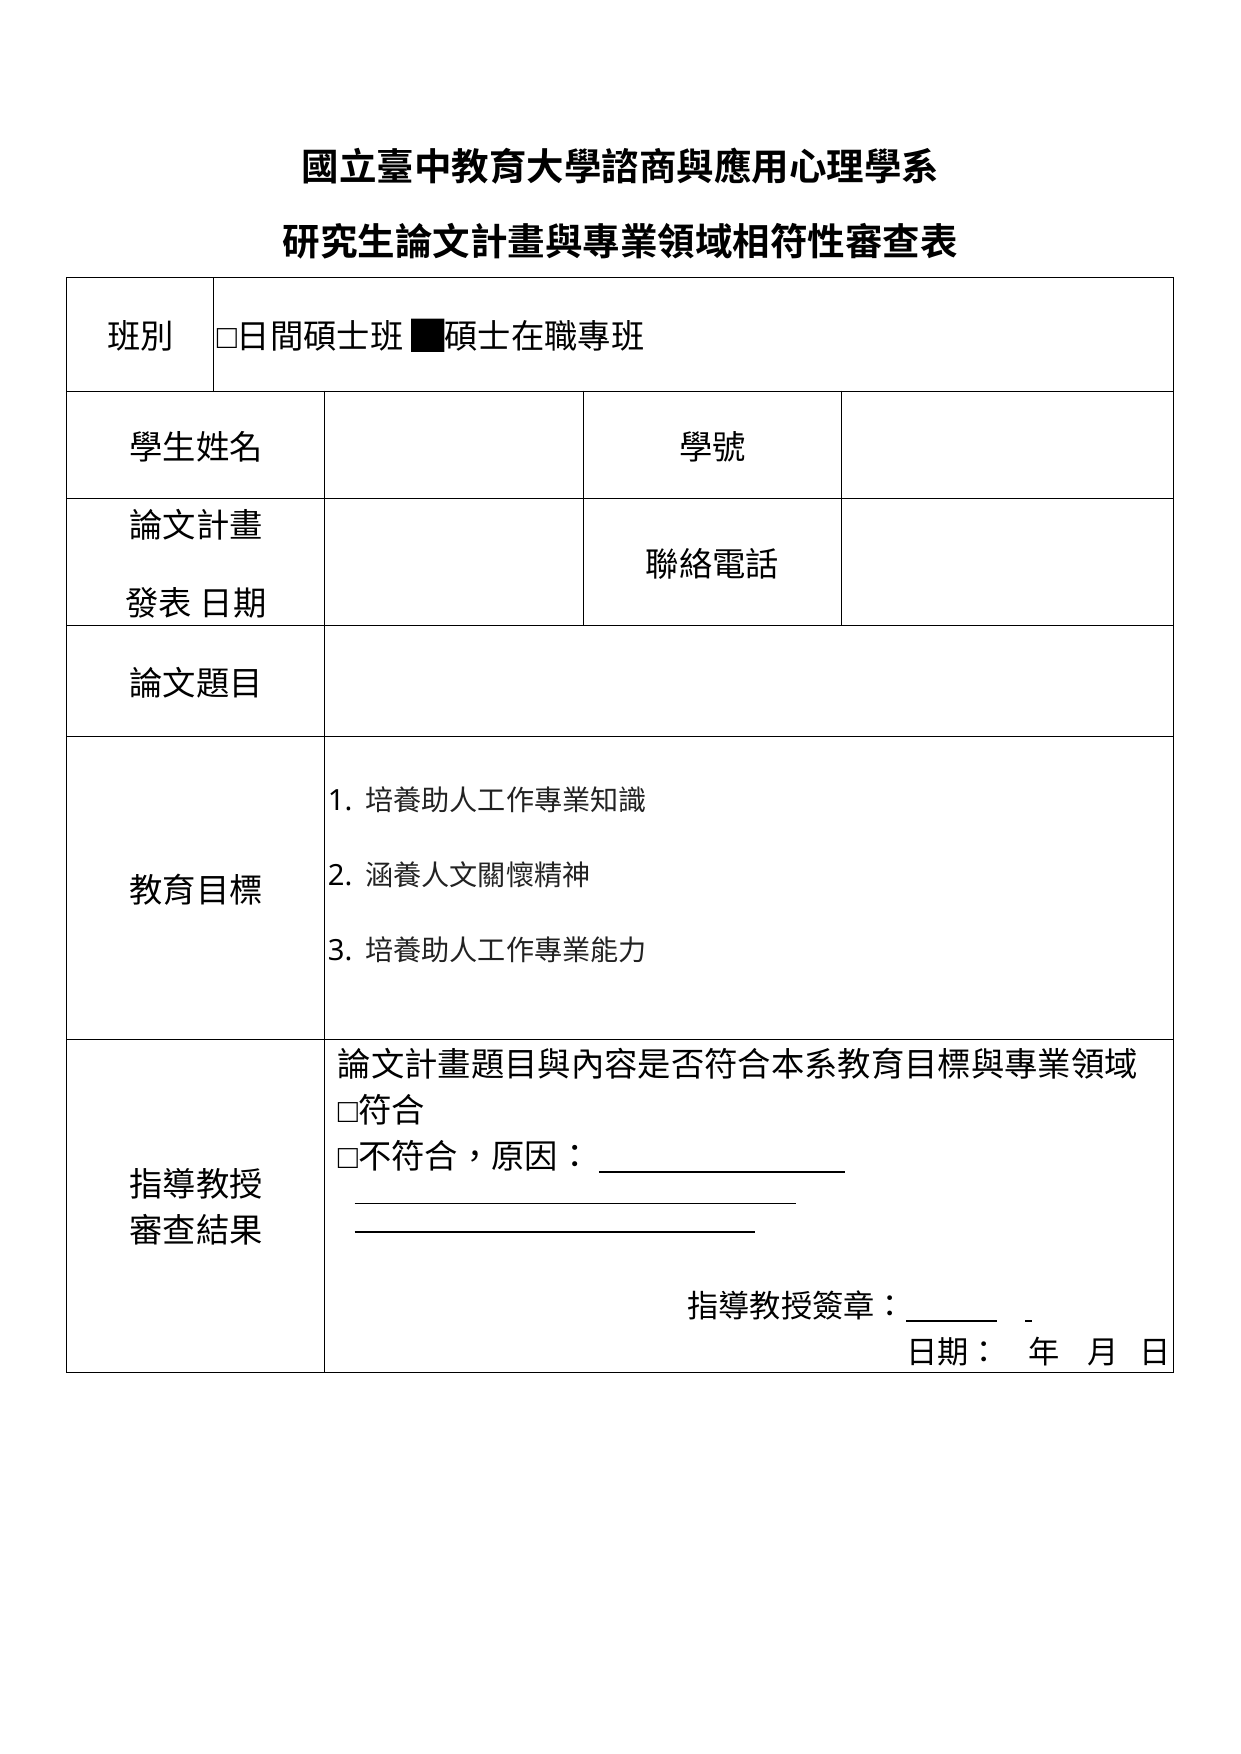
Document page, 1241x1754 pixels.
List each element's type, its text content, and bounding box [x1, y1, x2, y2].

table_cell 培養助人工作專業知識 涵養人文關懷精神 培養助人工作專業能力 [325, 737, 1173, 1039]
table_cell 學生姓名 [67, 392, 324, 498]
table_header 班別 [67, 278, 213, 391]
table_header □日間碩士班 █碩士在職專班 [214, 278, 1173, 391]
table_cell 教育目標 [67, 737, 324, 1039]
table_cell 學號 [584, 392, 841, 498]
text 國立臺中教育大學諮商與應用心理學系 [118, 127, 1122, 202]
table_cell [325, 392, 583, 498]
table_cell 聯絡電話 [584, 499, 841, 625]
table_cell 論文計畫題目與內容是否符合本系教育目標與專業領域 □符合 □不符合，原因： 指導教授簽章： 日期： 年 月 日 [325, 1040, 1173, 1372]
text 研究生論文計畫與專業領域相符性審查表 [118, 202, 1122, 277]
table_cell [325, 626, 1173, 736]
table_cell 指導教授 審查結果 [67, 1040, 324, 1372]
table_cell [842, 392, 1173, 498]
table_cell 論文題目 [67, 626, 324, 736]
table_cell [842, 499, 1173, 625]
table_cell 論文計畫 發表 日期 [67, 499, 324, 625]
table_cell [325, 499, 583, 625]
